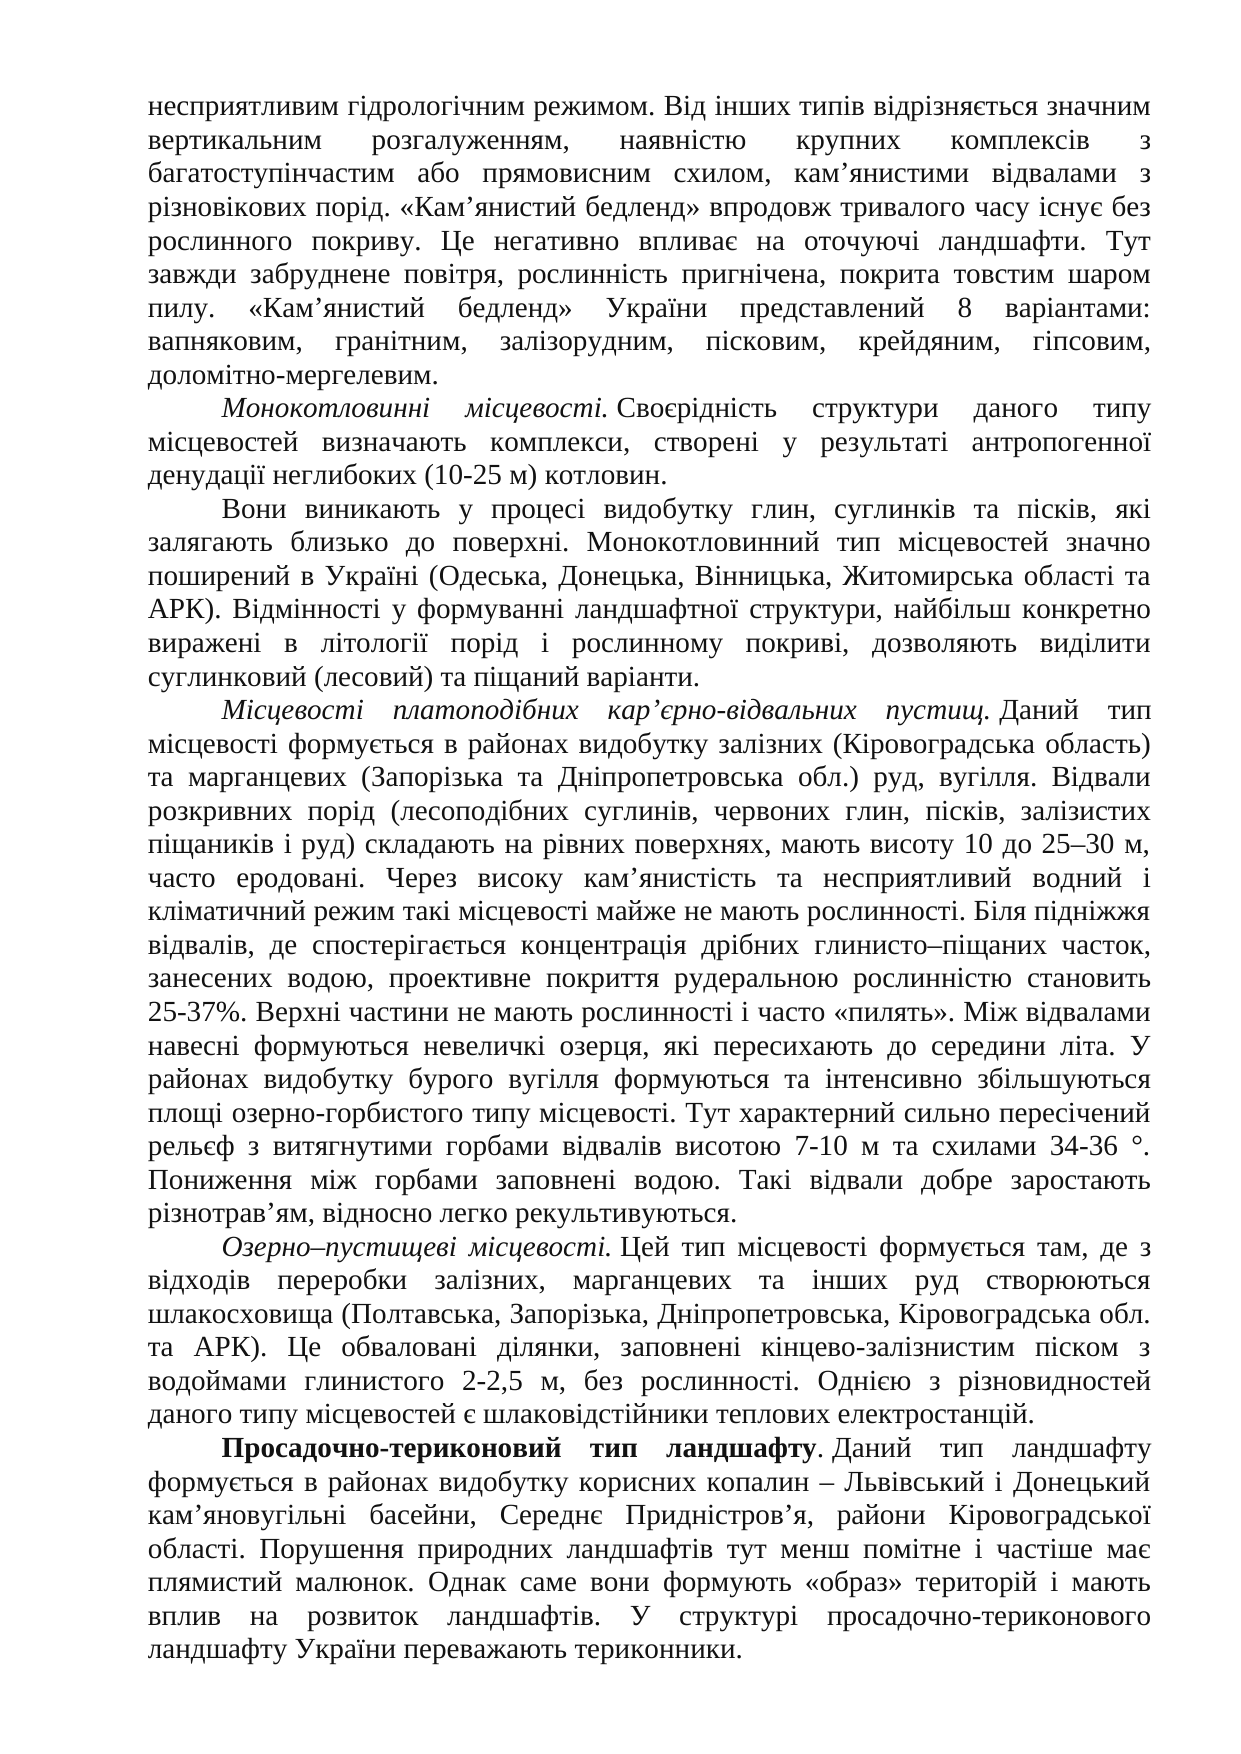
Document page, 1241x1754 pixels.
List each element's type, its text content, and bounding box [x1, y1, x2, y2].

text Вони виникають у процесі видобутку глин, суглинків та пісків, які залягають близько до поверхні. Монокотловинний тип місцевостей значно поширений в Україні (Одеська, Донецька, Вінницька, Житомирська області та АРК). Відмінності у формуванні ландшафтної структури, найбільш конкретно виражені в літології порід і рослинному покриві, дозволяють виділити суглинковий (лесовий) та піщаний варіанти. [148, 491, 1152, 692]
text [148, 88, 1152, 390]
text Місцевості платоподібних кар’єрно-відвальних пустищ. Даний тип місцевості формується в районах видобутку залізних (Кіровоградська область) та марганцевих (Запорізька та Дніпропетровська обл.) руд, вугілля. Відвали розкривних порід (лесоподібних суглинів, червоних глин, пісків, залізистих піщаників і руд) складають на рівних поверхнях, мають висоту 10 до 25–30 м, часто еродовані. Через високу кам’янистість та несприятливий водний і кліматичний режим такі місцевості майже не мають рослинності. Біля підніжжя відвалів, де спостерігається концентрація дрібних глинисто–піщаних часток, занесених водою, проективне покриття рудеральною рослинністю становить 25-37%. Верхні частини не мають рослинності і часто «пилять». Між відвалами навесні формуються невеличкі озерця, які пересихають до середини літа. У районах видобутку бурого вугілля формуються та інтенсивно збільшуються площі озерно-горбистого типу місцевості. Тут характерний сильно пересічений рельєф з витягнутими горбами відвалів висотою 7-10 м та схилами 34-36 °. Пониження між горбами заповнені водою. Такі відвали добре заростають різнотрав’ям, відносно легко рекультивуються. [148, 692, 1152, 1229]
text Озерно–пустищеві місцевості. Цей тип місцевості формується там, де з відходів переробки залізних, марганцевих та інших руд створюються шлакосховища (Полтавська, Запорізька, Дніпропетровська, Кіровоградська обл. та АРК). Це обваловані ділянки, заповнені кінцево-залізнистим піском з водоймами глинистого 2-2,5 м, без рослинності. Однією з різновидностей даного типу місцевостей є шлаковідстійники теплових електростанцій. [148, 1229, 1152, 1430]
text Просадочно-териконовий тип ландшафту. Даний тип ландшафту формується в районах видобутку корисних копалин – Львівський і Донецький кам’яновугільні басейни, Середнє Придністров’я, райони Кіровоградської області. Порушення природних ландшафтів тут менш помітне і частіше має плямистий малюнок. Однак саме вони формують «образ» територій і мають вплив на розвиток ландшафтів. У структурі просадочно-териконового ландшафту України переважають териконники. [148, 1430, 1152, 1665]
text Монокотловинні місцевості. Своєрідність структури даного типу місцевостей визначають комплекси, створені у результаті антропогенної денудації неглибоких (10-25 м) котловин. [148, 390, 1152, 491]
